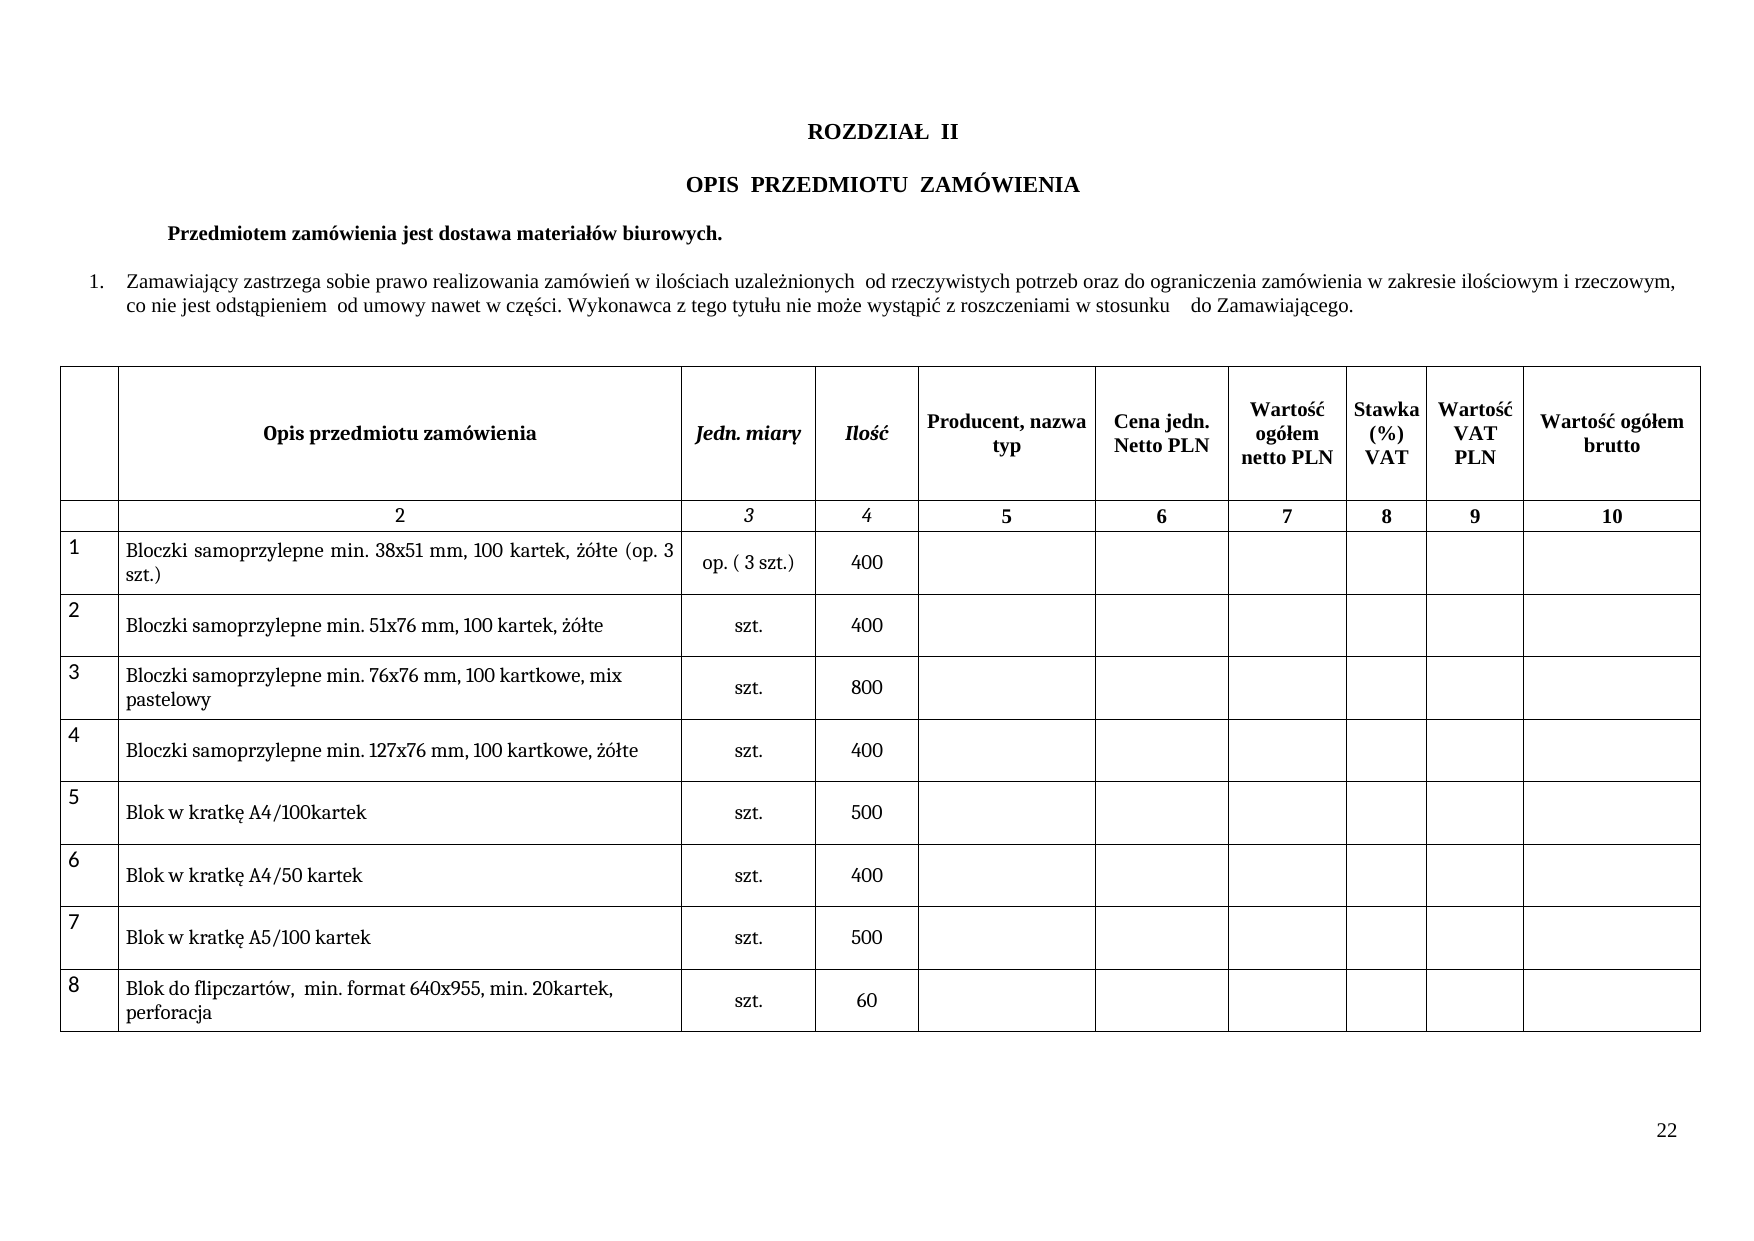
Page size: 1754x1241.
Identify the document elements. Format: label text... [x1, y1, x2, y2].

table_cell [1347, 845, 1426, 906]
table_cell 7 [1229, 501, 1346, 531]
table_header Jedn. miary [682, 367, 815, 500]
table_cell [1427, 845, 1523, 906]
table_cell [1524, 970, 1700, 1031]
table_header Producent, nazwa typ [919, 367, 1095, 500]
table_cell [1096, 970, 1228, 1031]
table_cell [1524, 907, 1700, 969]
table_cell Bloczki samoprzylepne min. 76x76 mm, 100 kartkowe, mix pastelowy [119, 657, 681, 719]
table_cell 7 [61, 907, 118, 969]
table_cell [1427, 720, 1523, 781]
table_cell op. ( 3 szt.) [682, 532, 815, 594]
table_cell [1524, 657, 1700, 719]
table_cell [919, 657, 1095, 719]
table_cell 500 [816, 782, 918, 844]
text ROZDZIAŁ II [89, 118, 1677, 144]
table_cell szt. [682, 970, 815, 1031]
table_cell szt. [682, 595, 815, 656]
table_cell [1229, 845, 1346, 906]
table_cell [919, 970, 1095, 1031]
text 1. Zamawiający zastrzega sobie prawo realizowania zamówień w ilościach uzależnionych od rzeczywistych potrzeb oraz do ograniczenia zamówienia w zakresie ilościowym i rzeczowym, co nie jest odstąpieniem od umowy nawet w części. Wykonawca z tego tytułu nie może wystąpić z roszczeniami w stosunku do Zamawiającego. [89, 269, 1677, 317]
table_cell 2 [119, 501, 681, 531]
table_cell szt. [682, 845, 815, 906]
table_cell [1427, 532, 1523, 594]
table_cell szt. [682, 657, 815, 719]
table_cell [919, 720, 1095, 781]
table_cell 10 [1524, 501, 1700, 531]
table_cell 60 [816, 970, 918, 1031]
table_cell Bloczki samoprzylepne min. 38x51 mm, 100 kartek, żółte (op. 3 szt.) [119, 532, 681, 594]
table_cell [1347, 970, 1426, 1031]
table_cell [1524, 782, 1700, 844]
table_cell 4 [816, 501, 918, 531]
table_cell szt. [682, 907, 815, 969]
text Przedmiotem zamówienia jest dostawa materiałów biurowych. [162, 221, 1677, 245]
table_cell [1427, 907, 1523, 969]
table_cell 5 [61, 782, 118, 844]
table_cell szt. [682, 720, 815, 781]
table_cell 500 [816, 907, 918, 969]
table_cell [1347, 595, 1426, 656]
table_cell 9 [1427, 501, 1523, 531]
table_cell [1427, 782, 1523, 844]
table_header Wartość ogółem brutto [1524, 367, 1700, 500]
table_cell [61, 501, 118, 531]
table_header Wartość VAT PLN [1427, 367, 1523, 500]
table_cell [1427, 595, 1523, 656]
table_cell [919, 532, 1095, 594]
table_cell 3 [61, 657, 118, 719]
table_cell 1 [61, 532, 118, 594]
table_cell [1524, 532, 1700, 594]
table_cell Bloczki samoprzylepne min. 51x76 mm, 100 kartek, żółte [119, 595, 681, 656]
table_header Opis przedmiotu zamówienia [119, 367, 681, 500]
table_cell [1229, 595, 1346, 656]
table_header Wartość ogółem netto PLN [1229, 367, 1346, 500]
table_cell [919, 782, 1095, 844]
table_cell [1524, 720, 1700, 781]
table_cell szt. [682, 782, 815, 844]
table_cell [1524, 845, 1700, 906]
table_cell [1347, 657, 1426, 719]
table_cell Blok w kratkę A5/100 kartek [119, 907, 681, 969]
table_cell [1229, 532, 1346, 594]
table_cell [919, 907, 1095, 969]
table_cell [1427, 970, 1523, 1031]
table_cell [1096, 907, 1228, 969]
table_cell [1096, 845, 1228, 906]
table_header [61, 367, 118, 500]
table_cell 6 [1096, 501, 1228, 531]
table_cell Blok w kratkę A4/100kartek [119, 782, 681, 844]
table_cell 400 [816, 532, 918, 594]
table_cell [1347, 720, 1426, 781]
table_cell [1229, 970, 1346, 1031]
table_cell [1096, 595, 1228, 656]
table_cell [1229, 907, 1346, 969]
table_cell [1096, 532, 1228, 594]
table_cell 800 [816, 657, 918, 719]
table_cell [919, 845, 1095, 906]
table_cell Blok w kratkę A4/50 kartek [119, 845, 681, 906]
table_cell [919, 595, 1095, 656]
table_cell [1427, 657, 1523, 719]
table_cell 400 [816, 595, 918, 656]
table_header Cena jedn. Netto PLN [1096, 367, 1228, 500]
table_cell 5 [919, 501, 1095, 531]
table_cell [1347, 907, 1426, 969]
table_header Ilość [816, 367, 918, 500]
table_cell 3 [682, 501, 815, 531]
table_cell [1096, 657, 1228, 719]
table_cell [1229, 720, 1346, 781]
table_cell 400 [816, 845, 918, 906]
table_cell 6 [61, 845, 118, 906]
table_cell [1229, 657, 1346, 719]
table_cell [1096, 720, 1228, 781]
table_cell Bloczki samoprzylepne min. 127x76 mm, 100 kartkowe, żółte [119, 720, 681, 781]
table_cell [1524, 595, 1700, 656]
table_cell 400 [816, 720, 918, 781]
table_cell 8 [61, 970, 118, 1031]
text OPIS PRZEDMIOTU ZAMÓWIENIA [89, 171, 1677, 197]
table_header Stawka (%) VAT [1347, 367, 1426, 500]
table_cell 4 [61, 720, 118, 781]
table_cell [1229, 782, 1346, 844]
table_cell [1096, 782, 1228, 844]
table_cell 2 [61, 595, 118, 656]
table_cell Blok do flipczartów, min. format 640x955, min. 20kartek, perforacja [119, 970, 681, 1031]
table_cell 8 [1347, 501, 1426, 531]
table_cell [1347, 782, 1426, 844]
table_cell [1347, 532, 1426, 594]
